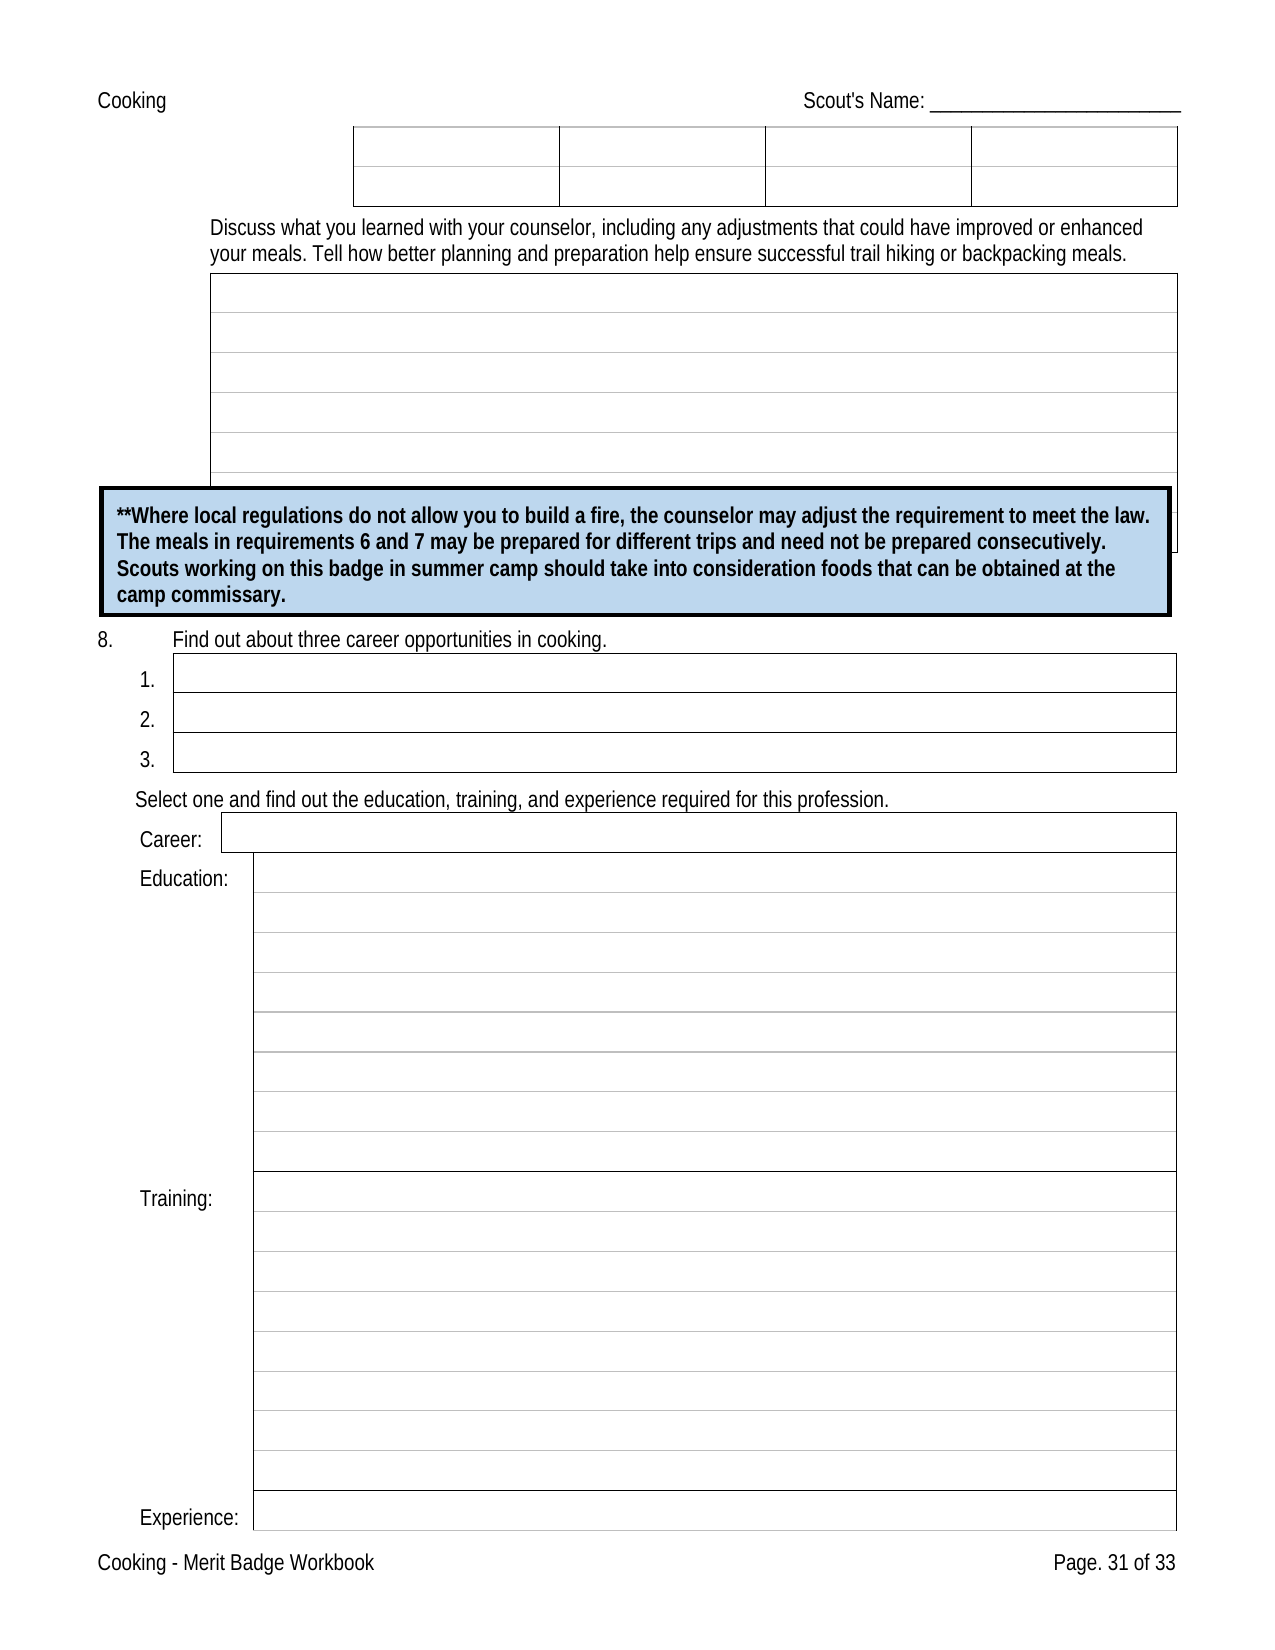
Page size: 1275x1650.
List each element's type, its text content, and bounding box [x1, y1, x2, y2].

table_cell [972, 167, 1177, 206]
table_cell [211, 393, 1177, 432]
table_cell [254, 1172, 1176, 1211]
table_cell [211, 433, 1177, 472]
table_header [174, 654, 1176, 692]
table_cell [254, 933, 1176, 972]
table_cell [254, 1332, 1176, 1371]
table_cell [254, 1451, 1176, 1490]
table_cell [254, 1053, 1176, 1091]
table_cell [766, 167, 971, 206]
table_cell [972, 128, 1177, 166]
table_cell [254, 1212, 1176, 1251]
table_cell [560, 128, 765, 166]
text 8. Find out about three career opportunities in cooking. [97, 553, 1177, 652]
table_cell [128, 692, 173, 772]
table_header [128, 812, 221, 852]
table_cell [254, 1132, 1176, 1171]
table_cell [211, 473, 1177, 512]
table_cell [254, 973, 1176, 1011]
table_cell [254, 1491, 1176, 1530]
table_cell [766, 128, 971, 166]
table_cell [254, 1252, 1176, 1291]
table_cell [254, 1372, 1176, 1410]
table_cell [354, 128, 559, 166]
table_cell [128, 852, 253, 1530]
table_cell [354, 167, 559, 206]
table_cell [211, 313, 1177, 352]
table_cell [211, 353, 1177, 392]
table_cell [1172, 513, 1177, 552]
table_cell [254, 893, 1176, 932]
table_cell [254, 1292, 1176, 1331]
text Discuss what you learned with your counselor, including any adjustments that could have improved or enhanced your meals. Tell how better planning and preparation help ensure successful trail hiking or backpacking meals. [135, 213, 1177, 266]
text Select one and find out the education, training, and experience required for this profession. [135, 786, 1177, 812]
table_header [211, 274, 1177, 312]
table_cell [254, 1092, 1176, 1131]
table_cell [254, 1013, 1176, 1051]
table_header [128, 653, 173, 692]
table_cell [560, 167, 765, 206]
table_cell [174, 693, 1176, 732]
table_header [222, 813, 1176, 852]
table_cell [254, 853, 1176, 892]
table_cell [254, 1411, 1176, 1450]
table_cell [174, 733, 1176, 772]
